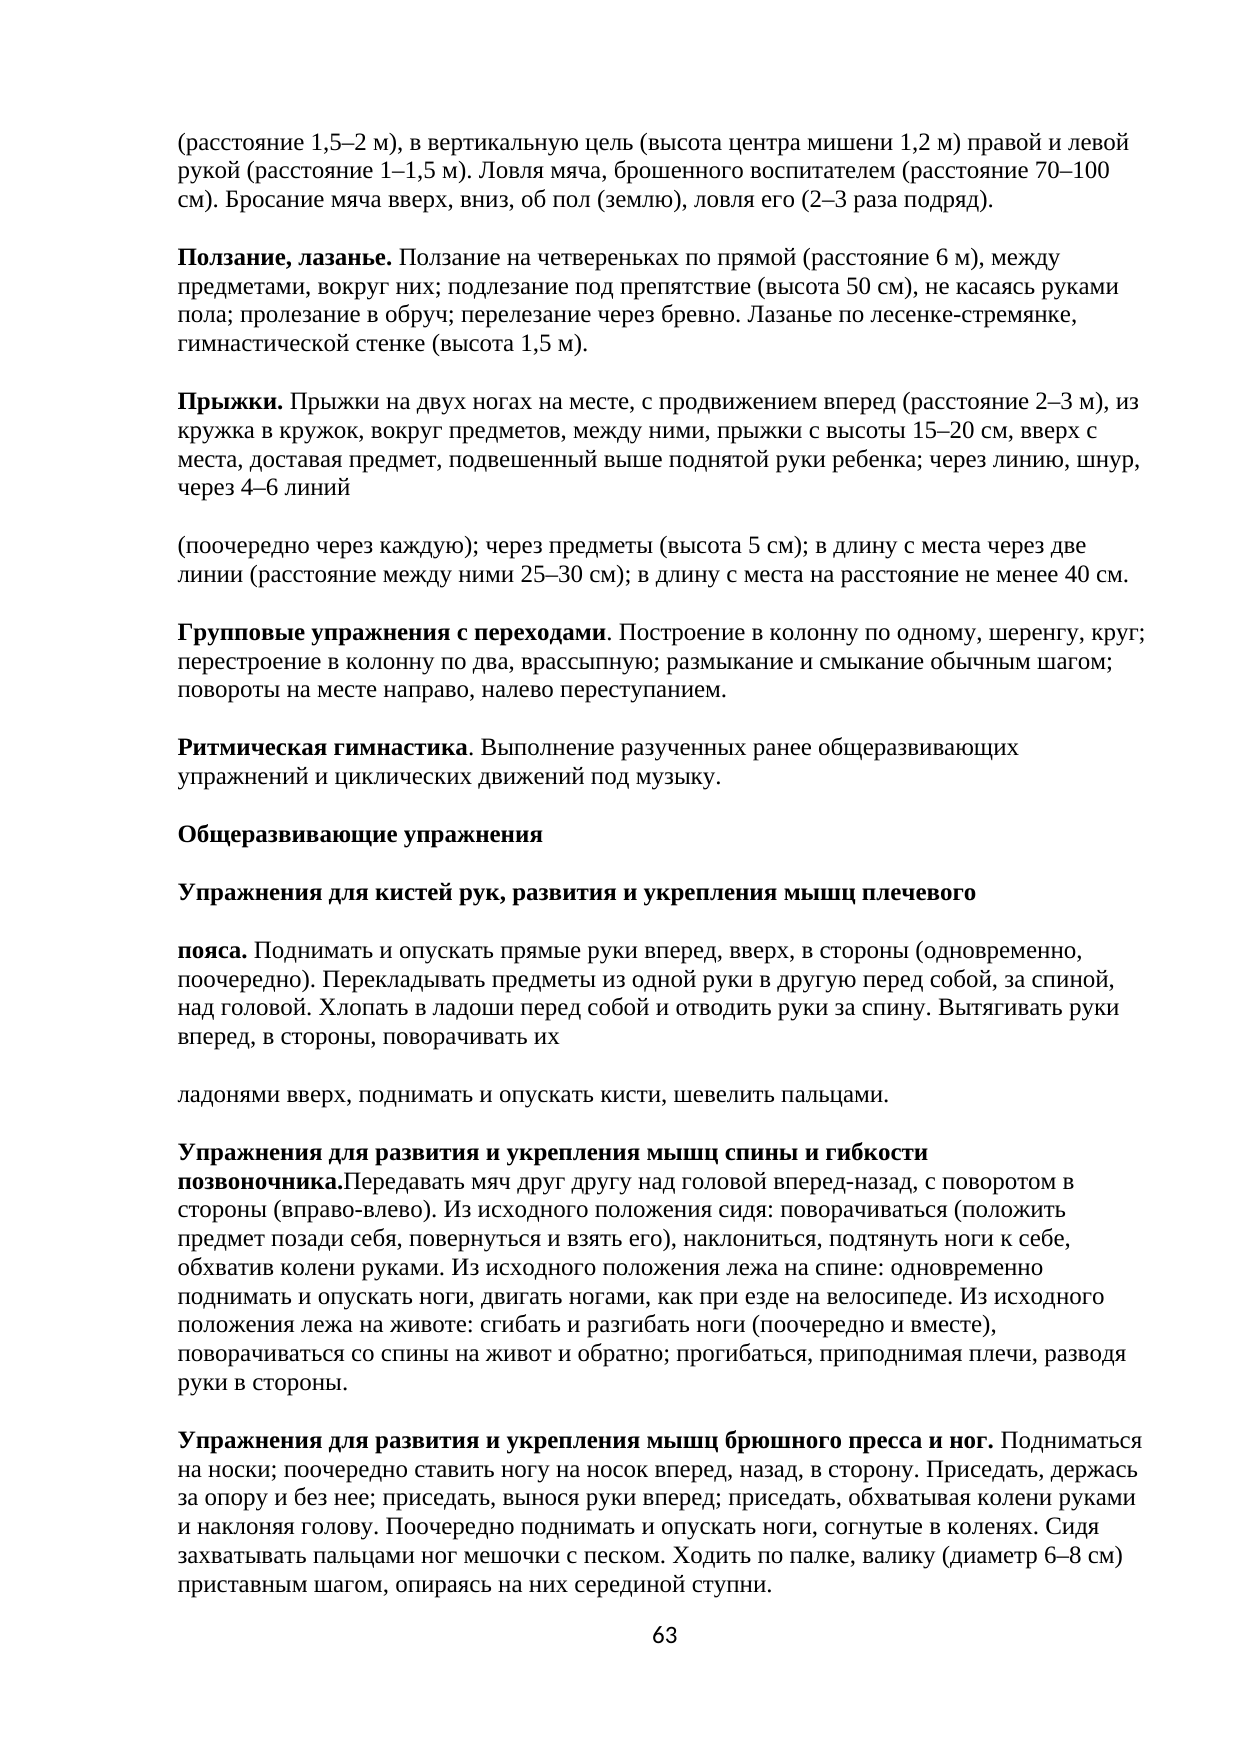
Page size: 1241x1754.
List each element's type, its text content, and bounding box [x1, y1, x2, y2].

text Групповые упражнения с переходами. Построение в колонну по одному, шеренгу, круг; перестроение в колонну по два, врассыпную; размыкание и смыкание обычным шагом; повороты на месте направо, налево переступанием. [177, 617, 1152, 703]
text Общеразвивающие упражнения [177, 819, 1152, 848]
text Ползание, лазанье. Ползание на четвереньках по прямой (расстояние 6 м), между предметами, вокруг них; подлезание под препятствие (высота 50 см), не касаясь руками пола; пролезание в обруч; перелезание через бревно. Лазанье по лесенке-стремянке, гимнастической стенке (высота 1,5 м). [177, 242, 1152, 357]
text Прыжки. Прыжки на двух ногах на месте, с продвижением вперед (расстояние 2–3 м), из кружка в кружок, вокруг предметов, между ними, прыжки с высоты 15–20 см, вверх с места, доставая предмет, подвешенный выше поднятой руки ребенка; через линию, шнур, через 4–6 линий [177, 386, 1152, 501]
text Упражнения для кистей рук, развития и укрепления мышц плечевого [177, 877, 1152, 906]
text Упражнения для развития и укрепления мышц спины и гибкости позвоночника.Передавать мяч друг другу над головой вперед-назад, с поворотом в стороны (вправо-влево). Из исходного положения сидя: поворачиваться (положить предмет позади себя, повернуться и взять его), наклониться, подтянуть ноги к себе, обхватив колени руками. Из исходного положения лежа на спине: одновременно поднимать и опускать ноги, двигать ногами, как при езде на велосипеде. Из исходного положения лежа на животе: сгибать и разгибать ноги (поочередно и вместе), поворачиваться со спины на живот и обратно; прогибаться, приподнимая плечи, разводя руки в стороны. [177, 1137, 1152, 1396]
text ладонями вверх, поднимать и опускать кисти, шевелить пальцами. [177, 1079, 1152, 1108]
text Ритмическая гимнастика. Выполнение разученных ранее общеразвивающих упражнений и циклических движений под музыку. [177, 732, 1152, 790]
text пояса. Поднимать и опускать прямые руки вперед, вверх, в стороны (одновременно, поочередно). Перекладывать предметы из одной руки в другую перед собой, за спиной, над головой. Хлопать в ладоши перед собой и отводить руки за спину. Вытягивать руки вперед, в стороны, поворачивать их [177, 935, 1152, 1050]
text (поочередно через каждую); через предметы (высота 5 см); в длину с места через две линии (расстояние между ними 25–30 см); в длину с места на расстояние не менее 40 см. [177, 530, 1152, 588]
text (расстояние 1,5–2 м), в вертикальную цель (высота центра мишени 1,2 м) правой и левой рукой (расстояние 1–1,5 м). Ловля мяча, брошенного воспитателем (расстояние 70–100 см). Бросание мяча вверх, вниз, об пол (землю), ловля его (2–3 раза подряд). [177, 127, 1152, 213]
text Упражнения для развития и укрепления мышц брюшного пресса и ног. Подниматься на носки; поочередно ставить ногу на носок вперед, назад, в сторону. Приседать, держась за опору и без нее; приседать, вынося руки вперед; приседать, обхватывая колени руками и наклоняя голову. Поочередно поднимать и опускать ноги, согнутые в коленях. Сидя захватывать пальцами ног мешочки с песком. Ходить по палке, валику (диаметр 6–8 см) приставным шагом, опираясь на них серединой ступни. [177, 1425, 1152, 1597]
